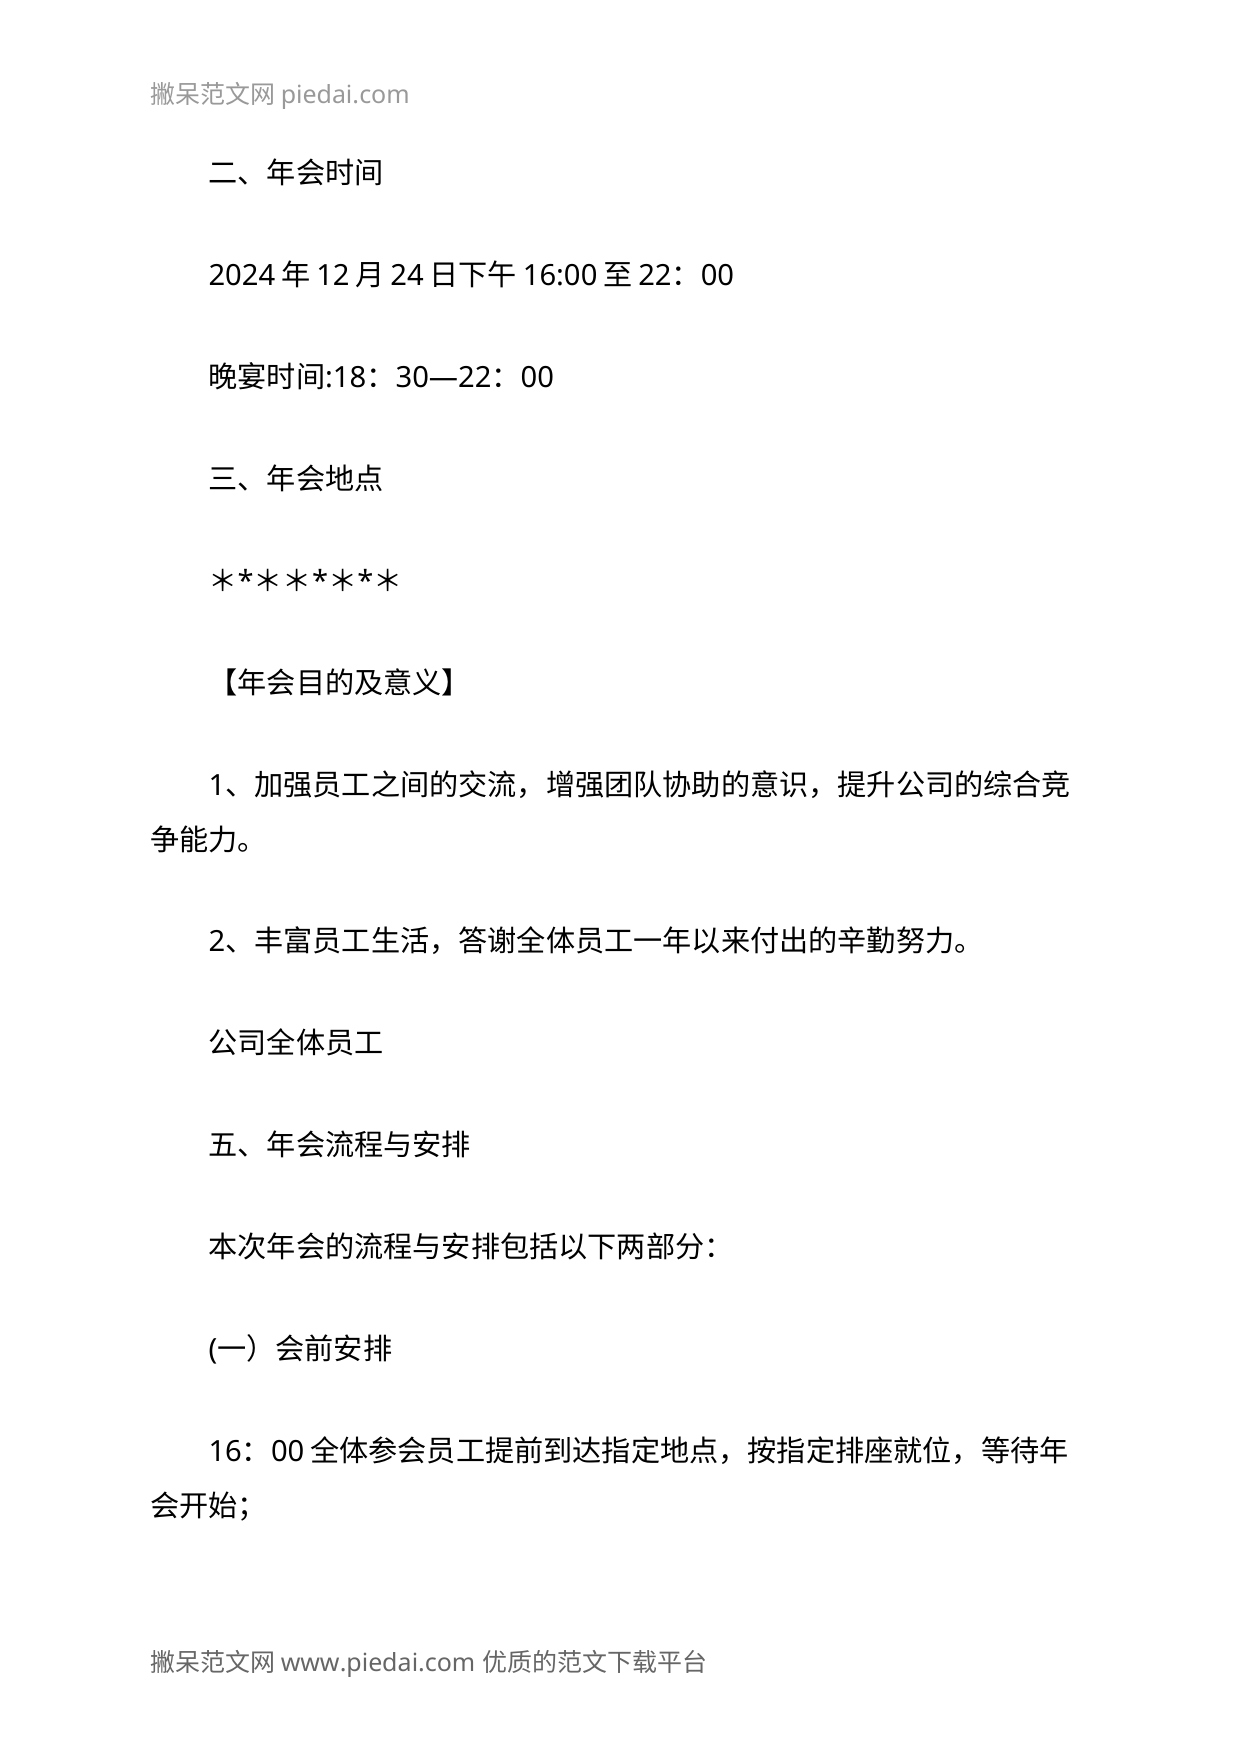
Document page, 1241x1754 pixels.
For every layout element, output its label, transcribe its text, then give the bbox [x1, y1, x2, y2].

text 16：00全体参会员工提前到达指定地点，按指定排座就位，等待年会开始； [150, 1427, 1090, 1524]
text 二、年会时间 [150, 150, 1090, 192]
text 本次年会的流程与安排包括以下两部分： [150, 1223, 1090, 1266]
text 2、丰富员工生活，答谢全体员工一年以来付出的辛勤努力。 [150, 918, 1090, 960]
text ＊*＊＊*＊*＊ [150, 557, 1090, 600]
text 公司全体员工 [150, 1020, 1090, 1062]
text (一）会前安排 [150, 1325, 1090, 1368]
text 五、年会流程与安排 [150, 1122, 1090, 1164]
text 2024年12月24日下午16:00至22：00 [150, 252, 1090, 294]
text 三、年会地点 [150, 456, 1090, 498]
text 【年会目的及意义】 [150, 659, 1090, 702]
text 晚宴时间:18：30—22：00 [150, 354, 1090, 396]
text 1、加强员工之间的交流，增强团队协助的意识，提升公司的综合竞争能力。 [150, 761, 1090, 858]
